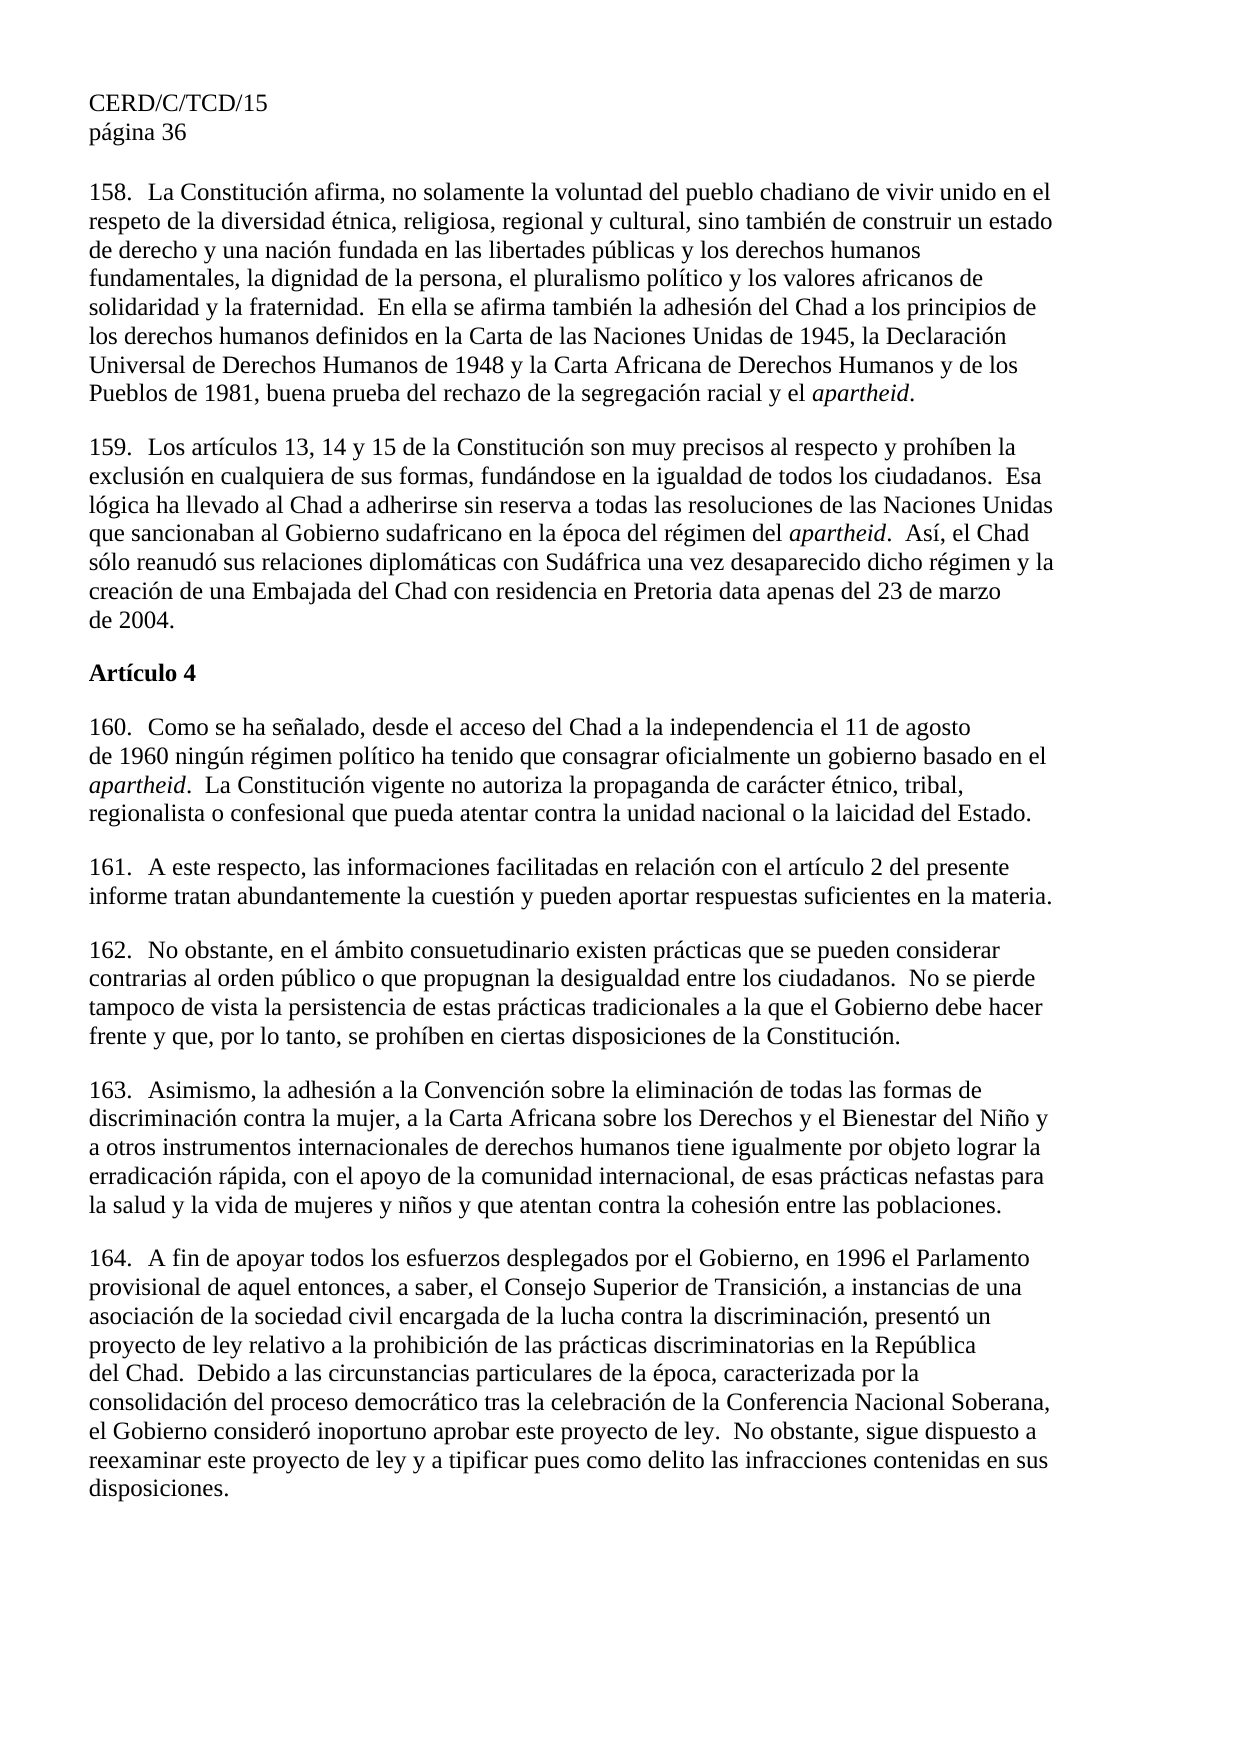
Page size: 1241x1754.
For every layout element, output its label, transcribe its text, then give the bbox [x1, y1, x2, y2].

text 159. Los artículos 13, 14 y 15 de la Constitución son muy precisos al respecto y prohíben la exclusión en cualquiera de sus formas, fundándose en la igualdad de todos los ciudadanos. Esa lógica ha llevado al Chad a adherirse sin reserva a todas las resoluciones de las Naciones Unidas que sancionaban al Gobierno sudafricano en la época del régimen del apartheid. Así, el Chad sólo reanudó sus relaciones diplomáticas con Sudáfrica una vez desaparecido dicho régimen y la creación de una Embajada del Chad con residencia en Pretoria data apenas del 23 de marzo de 2004. [88, 432, 1063, 633]
text Artículo 4 [88, 658, 1063, 687]
text 164. A fin de apoyar todos los esfuerzos desplegados por el Gobierno, en 1996 el Parlamento provisional de aquel entonces, a saber, el Consejo Superior de Transición, a instancias de una asociación de la sociedad civil encargada de la lucha contra la discriminación, presentó un proyecto de ley relativo a la prohibición de las prácticas discriminatorias en la República del Chad. Debido a las circunstancias particulares de la época, caracterizada por la consolidación del proceso democrático tras la celebración de la Conferencia Nacional Soberana, el Gobierno consideró inoportuno aprobar este proyecto de ley. No obstante, sigue dispuesto a reexaminar este proyecto de ley y a tipificar pues como delito las infracciones contenidas en sus disposiciones. [88, 1243, 1063, 1502]
text 162. No obstante, en el ámbito consuetudinario existen prácticas que se pueden considerar contrarias al orden público o que propugnan la desigualdad entre los ciudadanos. No se pierde tampoco de vista la persistencia de estas prácticas tradicionales a la que el Gobierno debe hacer frente y que, por lo tanto, se prohíben en ciertas disposiciones de la Constitución. [88, 935, 1063, 1050]
text 160. Como se ha señalado, desde el acceso del Chad a la independencia el 11 de agosto de 1960 ningún régimen político ha tenido que consagrar oficialmente un gobierno basado en el apartheid. La Constitución vigente no autoriza la propaganda de carácter étnico, tribal, regionalista o confesional que pueda atentar contra la unidad nacional o la laicidad del Estado. [88, 712, 1063, 827]
text 163. Asimismo, la adhesión a la Convención sobre la eliminación de todas las formas de discriminación contra la mujer, a la Carta Africana sobre los Derechos y el Bienestar del Niño y a otros instrumentos internacionales de derechos humanos tiene igualmente por objeto lograr la erradicación rápida, con el apoyo de la comunidad internacional, de esas prácticas nefastas para la salud y la vida de mujeres y niños y que atentan contra la cohesión entre las poblaciones. [88, 1075, 1063, 1218]
text 158. La Constitución afirma, no solamente la voluntad del pueblo chadiano de vivir unido en el respeto de la diversidad étnica, religiosa, regional y cultural, sino también de construir un estado de derecho y una nación fundada en las libertades públicas y los derechos humanos fundamentales, la dignidad de la persona, el pluralismo político y los valores africanos de solidaridad y la fraternidad. En ella se afirma también la adhesión del Chad a los principios de los derechos humanos definidos en la Carta de las Naciones Unidas de 1945, la Declaración Universal de Derechos Humanos de 1948 y la Carta Africana de Derechos Humanos y de los Pueblos de 1981, buena prueba del rechazo de la segregación racial y el apartheid. [88, 177, 1063, 407]
text 161. A este respecto, las informaciones facilitadas en relación con el artículo 2 del presente informe tratan abundantemente la cuestión y pueden aportar respuestas suficientes en la materia. [88, 852, 1063, 910]
